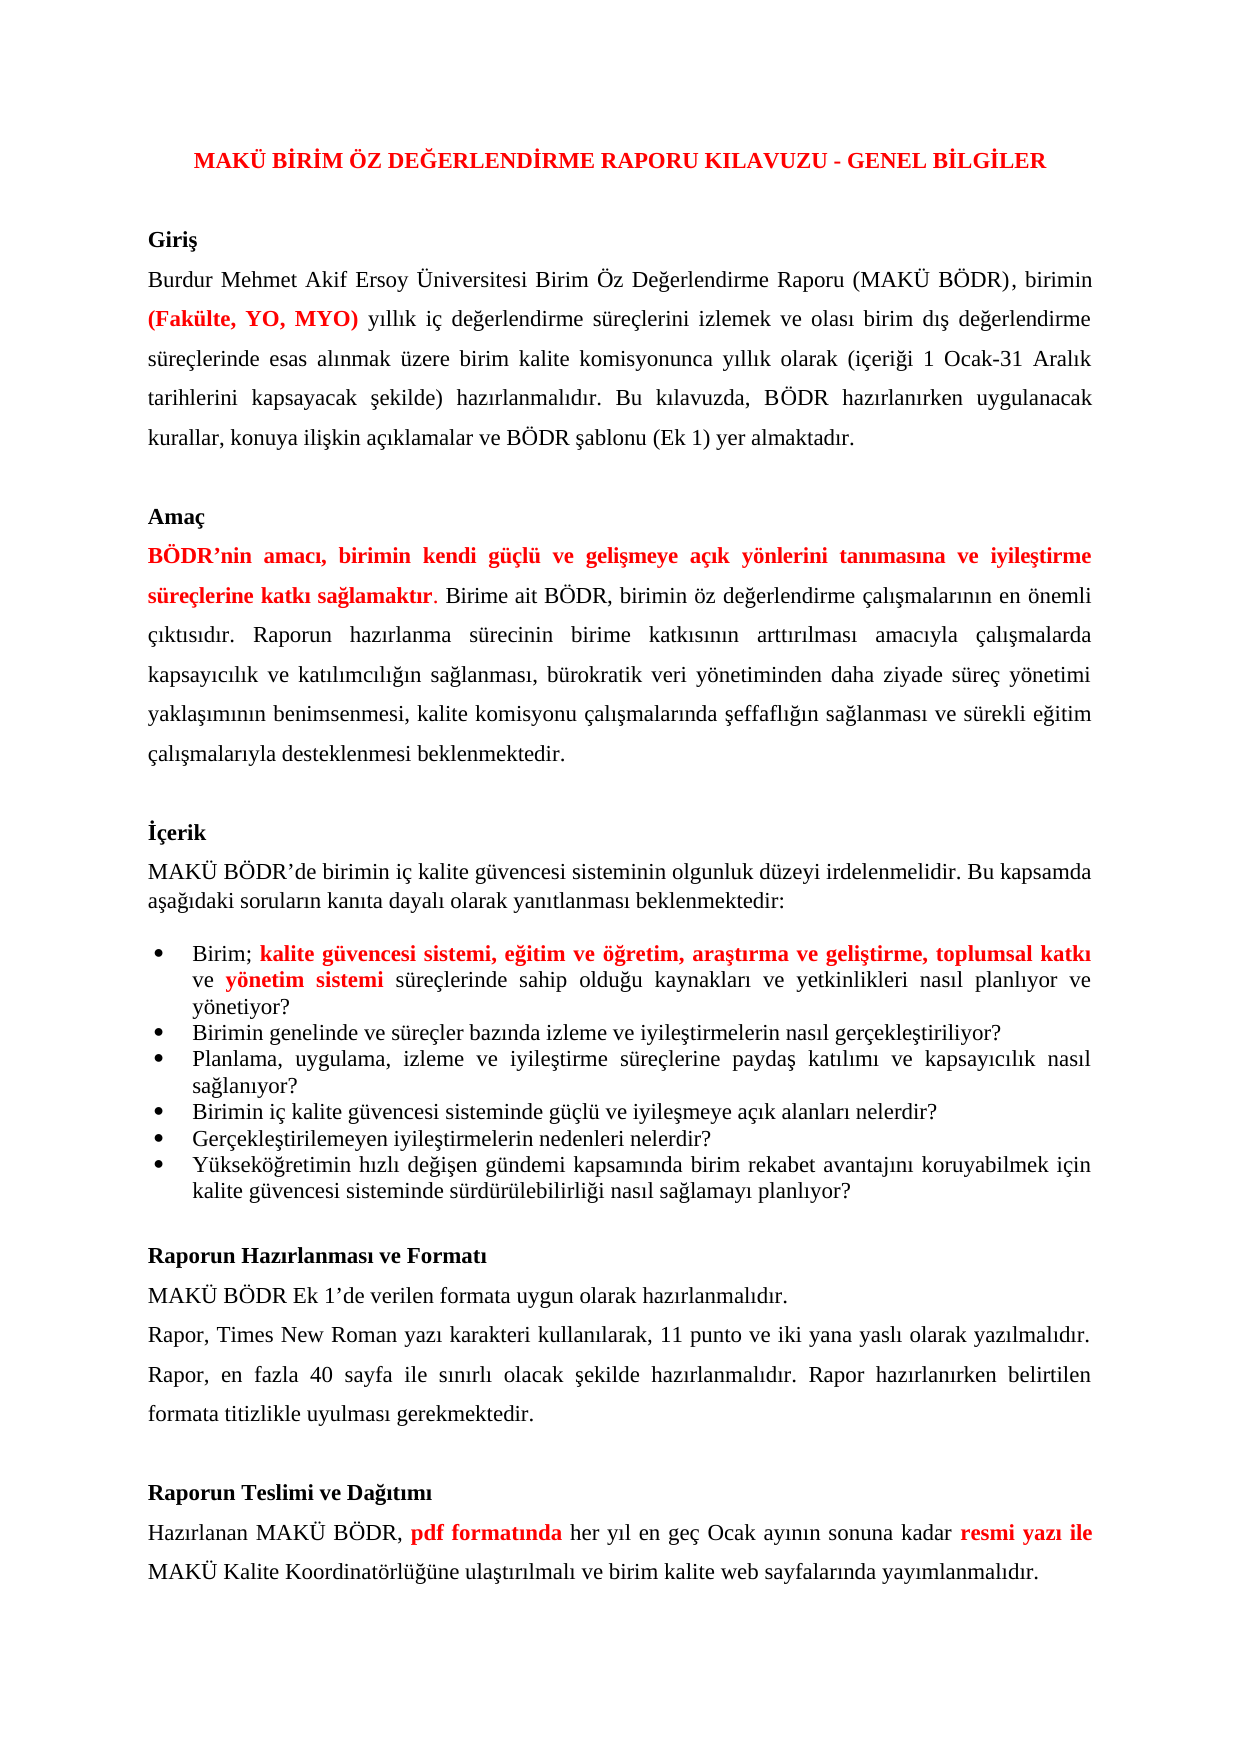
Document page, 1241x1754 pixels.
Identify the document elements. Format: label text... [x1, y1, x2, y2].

list Yükseköğretimin hızlı değişen gündemi kapsamında birim rekabet avantajını koruyabilmek için kalite güvencesi sisteminde sürdürülebilirliği nasıl sağlamayı planlıyor? [154, 1151, 1093, 1204]
text Hazırlanan MAKÜ BÖDR, pdf formatında her yıl en geç Ocak ayının sonuna kadar resmi yazı ile MAKÜ Kalite Koordinatörlüğüne ulaştırılmalı ve birim kalite web sayfalarında yayımlanmalıdır. [148, 1519, 1093, 1585]
list Birimin iç kalite güvencesi sisteminde güçlü ve iyileşmeye açık alanları nelerdir? [154, 1098, 1093, 1124]
list Birimin genelinde ve süreçler bazında izleme ve iyileştirmelerin nasıl gerçekleştiriliyor? [154, 1019, 1093, 1046]
text Amaç [148, 503, 1093, 529]
text BÖDR’nin amacı, birimin kendi güçlü ve gelişmeye açık yönlerini tanımasına ve iyileştirme süreçlerine katkı sağlamaktır. Birime ait BÖDR, birimin öz değerlendirme çalışmalarının en önemli çıktısıdır. Raporun hazırlanma sürecinin birime katkısının arttırılması amacıyla çalışmalarda kapsayıcılık ve katılımcılığın sağlanması, bürokratik veri yönetiminden daha ziyade süreç yönetimi yaklaşımının benimsenmesi, kalite komisyonu çalışmalarında şeffaflığın sağlanması ve sürekli eğitim çalışmalarıyla desteklenmesi beklenmektedir. [148, 542, 1093, 766]
list Birim; kalite güvencesi sistemi, eğitim ve öğretim, araştırma ve geliştirme, toplumsal katkı ve yönetim sistemi süreçlerinde sahip olduğu kaynakları ve yetkinlikleri nasıl planlıyor ve yönetiyor? [154, 940, 1093, 1019]
text Raporun Teslimi ve Dağıtımı [148, 1479, 1093, 1506]
text Rapor, Times New Roman yazı karakteri kullanılarak, 11 punto ve iki yana yaslı olarak yazılmalıdır. Rapor, en fazla 40 sayfa ile sınırlı olacak şekilde hazırlanmalıdır. Rapor hazırlanırken belirtilen formata titizlikle uyulması gerekmektedir. [148, 1321, 1093, 1427]
list Planlama, uygulama, izleme ve iyileştirme süreçlerine paydaş katılımı ve kapsayıcılık nasıl sağlanıyor? [154, 1046, 1093, 1098]
text MAKÜ BÖDR’de birimin iç kalite güvencesi sisteminin olgunluk düzeyi irdelenmelidir. Bu kapsamda aşağıdaki soruların kanıta dayalı olarak yanıtlanması beklenmektedir: [148, 858, 1093, 913]
text Giriş [148, 227, 1093, 253]
text Burdur Mehmet Akif Ersoy Üniversitesi Birim Öz Değerlendirme Raporu (MAKÜ BÖDR), birimin (Fakülte, YO, MYO) yıllık iç değerlendirme süreçlerini izlemek ve olası birim dış değerlendirme süreçlerinde esas alınmak üzere birim kalite komisyonunca yıllık olarak (içeriği 1 Ocak-31 Aralık tarihlerini kapsayacak şekilde) hazırlanmalıdır. Bu kılavuzda, BÖDR hazırlanırken uygulanacak kurallar, konuya ilişkin açıklamalar ve BÖDR şablonu (Ek 1) yer almaktadır. [148, 266, 1093, 450]
text İçerik [148, 819, 1093, 845]
text Raporun Hazırlanması ve Formatı [148, 1242, 1093, 1269]
text MAKÜ BÖDR Ek 1’de verilen formata uygun olarak hazırlanmalıdır. [148, 1282, 1093, 1308]
text MAKÜ BİRİM ÖZ DEĞERLENDİRME RAPORU KILAVUZU - GENEL BİLGİLER [148, 148, 1093, 174]
list Gerçekleştirilemeyen iyileştirmelerin nedenleri nelerdir? [154, 1124, 1093, 1151]
